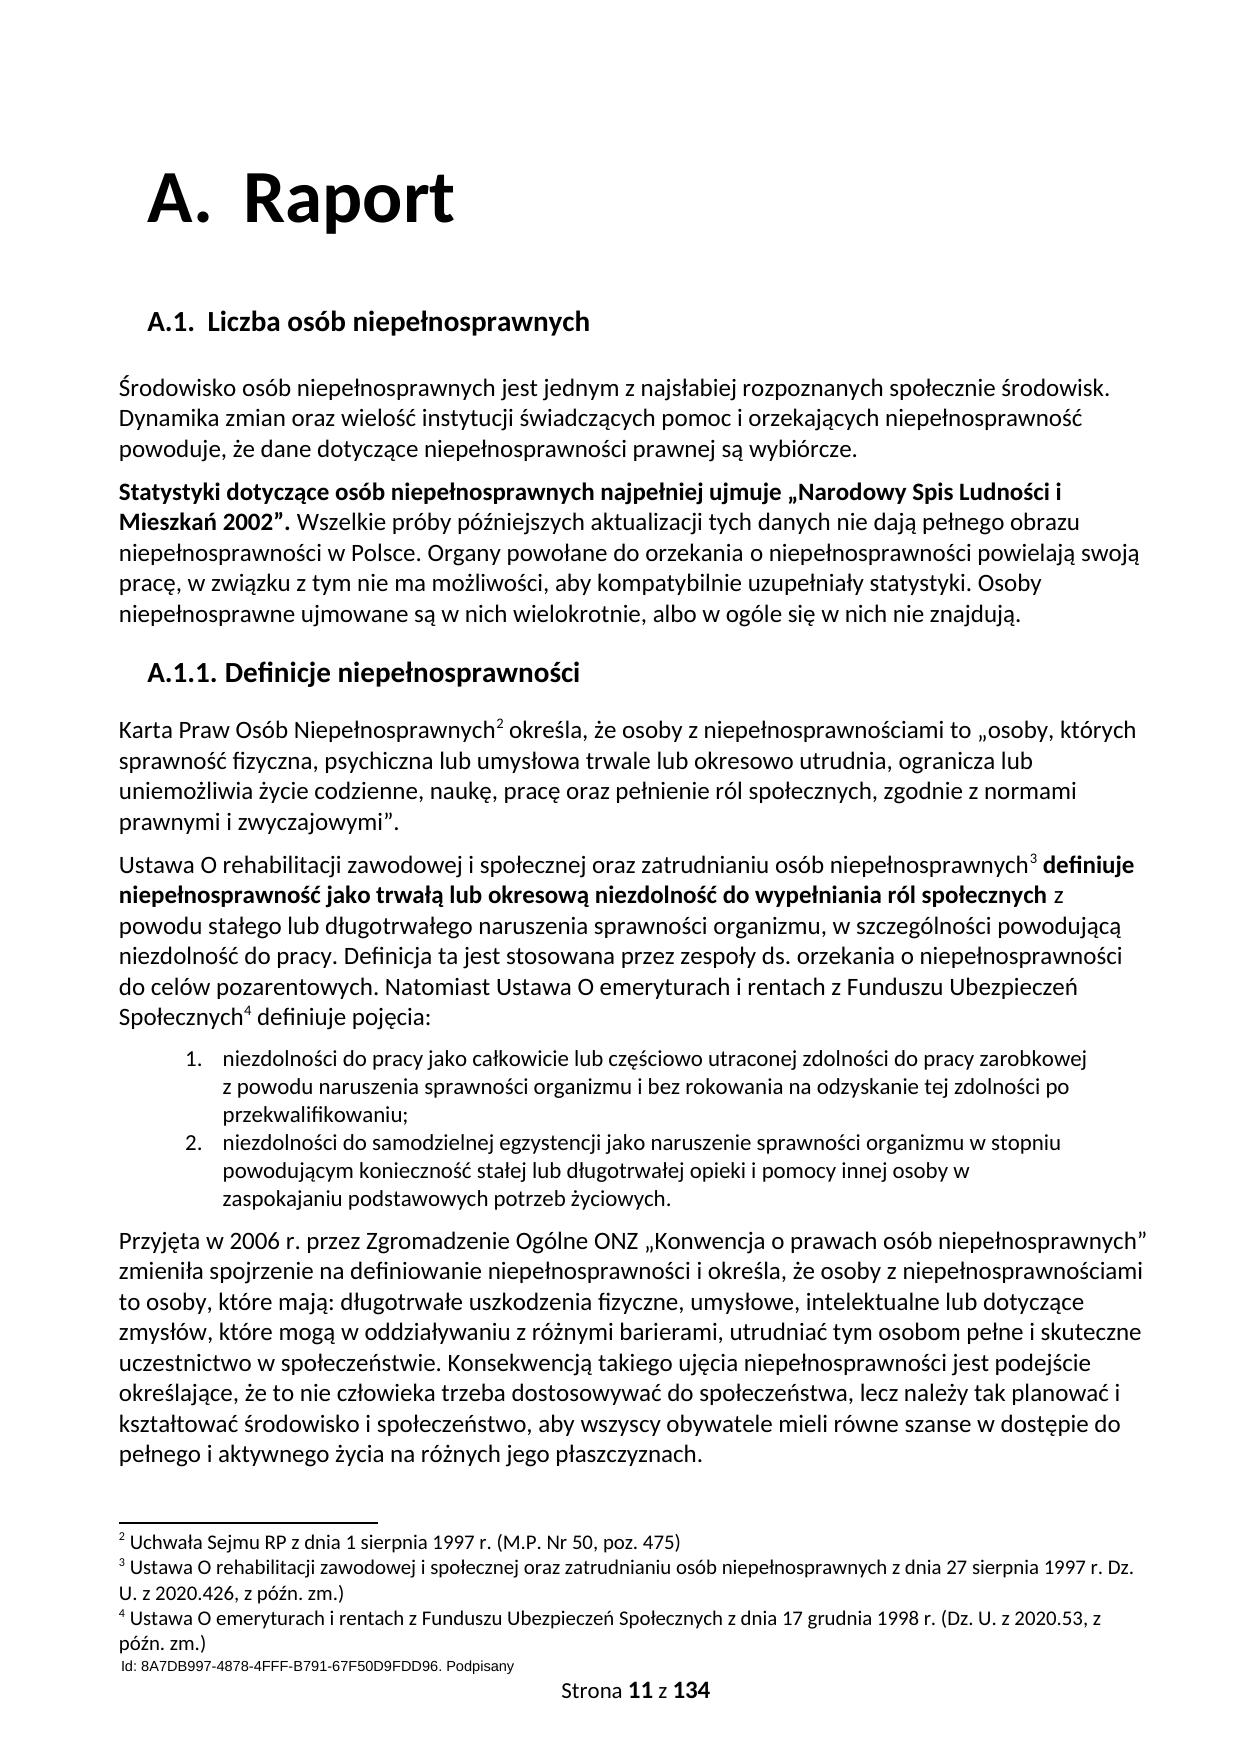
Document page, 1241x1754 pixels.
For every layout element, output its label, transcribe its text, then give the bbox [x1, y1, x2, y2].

subtitle Definicje niepełnosprawności [147, 654, 1153, 689]
list niezdolności do samodzielnej egzystencji jako naruszenie sprawności organizmu w stopniu powodującym konieczność stałej lub długotrwałej opieki i pomocy innej osoby w zaspokajaniu podstawowych potrzeb życiowych. [185, 1128, 1093, 1212]
list niezdolności do pracy jako całkowicie lub częściowo utraconej zdolności do pracy zarobkowej z powodu naruszenia sprawności organizmu i bez rokowania na odzyskanie tej zdolności po przekwalifikowaniu; [185, 1044, 1093, 1128]
subtitle Liczba osób niepełnosprawnych [147, 303, 1153, 339]
text Karta Praw Osób Niepełnosprawnych określa, że osoby z niepełnosprawnościami to „osoby, których sprawność fizyczna, psychiczna lub umysłowa trwale lub okresowo utrudnia, ogranicza lub uniemożliwia życie codzienne, naukę, pracę oraz pełnienie ról społecznych, zgodnie z normami prawnymi i zwyczajowymi”. [119, 714, 1153, 836]
subtitle Raport [147, 149, 1153, 241]
text Środowisko osób niepełnosprawnych jest jednym z najsłabiej rozpoznanych społecznie środowisk. Dynamika zmian oraz wielość instytucji świadczących pomoc i orzekających niepełnosprawność powoduje, że dane dotyczące niepełnosprawności prawnej są wybiórcze. [119, 372, 1153, 463]
text Statystyki dotyczące osób niepełnosprawnych najpełniej ujmuje „Narodowy Spis Ludności i Mieszkań 2002”. Wszelkie próby późniejszych aktualizacji tych danych nie dają pełnego obrazu niepełnosprawności w Polsce. Organy powołane do orzekania o niepełnosprawności powielają swoją pracę, w związku z tym nie ma możliwości, aby kompatybilnie uzupełniały statystyki. Osoby niepełnosprawne ujmowane są w nich wielokrotnie, albo w ogóle się w nich nie znajdują. [119, 476, 1153, 629]
text Ustawa O rehabilitacji zawodowej i społecznej oraz zatrudnianiu osób niepełnosprawnych definiuje niepełnosprawność jako trwałą lub okresową niezdolność do wypełniania ról społecznych z powodu stałego lub długotrwałego naruszenia sprawności organizmu, w szczególności powodującą niezdolność do pracy. Definicja ta jest stosowana przez zespoły ds. orzekania o niepełnosprawności do celów pozarentowych. Natomiast Ustawa O emeryturach i rentach z Funduszu Ubezpieczeń Społecznych definiuje pojęcia: [119, 849, 1153, 1032]
text Przyjęta w 2006 r. przez Zgromadzenie Ogólne ONZ „Konwencja o prawach osób niepełnosprawnych” zmieniła spojrzenie na definiowanie niepełnosprawności i określa, że osoby z niepełnosprawnościami to osoby, które mają: długotrwałe uszkodzenia fizyczne, umysłowe, intelektualne lub dotyczące zmysłów, które mogą w oddziaływaniu z różnymi barierami, utrudniać tym osobom pełne i skuteczne uczestnictwo w społeczeństwie. Konsekwencją takiego ujęcia niepełnosprawności jest podejście określające, że to nie człowieka trzeba dostosowywać do społeczeństwa, lecz należy tak planować i kształtować środowisko i społeczeństwo, aby wszyscy obywatele mieli równe szanse w dostępie do pełnego i aktywnego życia na różnych jego płaszczyznach. [119, 1225, 1153, 1469]
